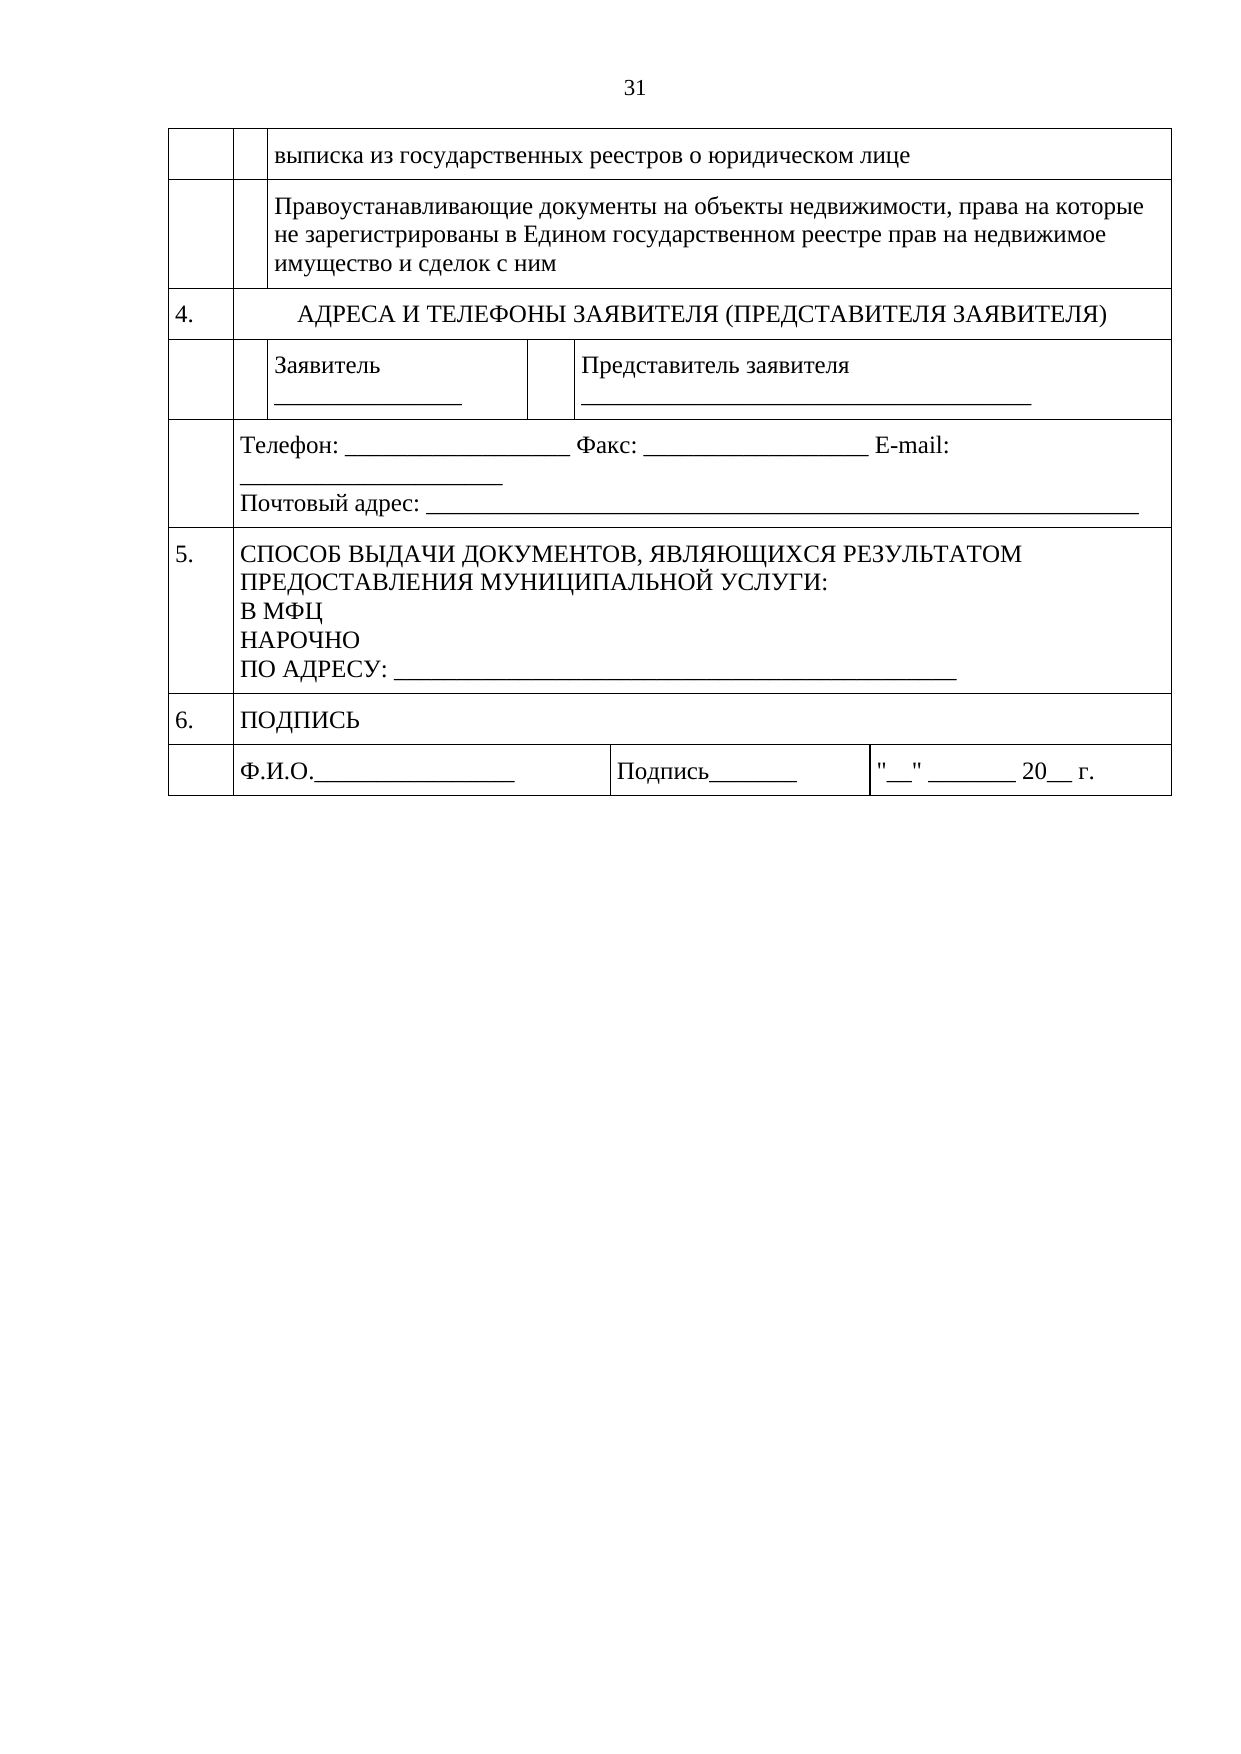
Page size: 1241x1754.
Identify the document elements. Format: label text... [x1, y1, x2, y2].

table_cell Заявитель _______________ [268, 340, 527, 418]
table_cell [234, 180, 267, 288]
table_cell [268, 129, 1171, 179]
table_cell СПОСОБ ВЫДАЧИ ДОКУМЕНТОВ, ЯВЛЯЮЩИХСЯ РЕЗУЛЬТАТОМ ПРЕДОСТАВЛЕНИЯ МУНИЦИПАЛЬНОЙ УСЛУГИ: В МФЦ НАРОЧНО ПО АДРЕСУ: _____________________________________________ [234, 528, 1171, 693]
table_cell Телефон: __________________ Факс: __________________ E-mail: _____________________ Почтовый адрес: _________________________________________________________ [234, 420, 1171, 527]
table_cell [169, 340, 233, 418]
table_cell Правоустанавливающие документы на объекты недвижимости, права на которые не зарегистрированы в Едином государственном реестре прав на недвижимое имущество и сделок с ним [268, 180, 1171, 288]
table_cell 4. [169, 289, 233, 339]
table_cell [234, 129, 267, 179]
table_cell [528, 340, 574, 418]
table_cell 6. [169, 694, 233, 744]
table_cell [169, 129, 233, 179]
table_cell Подпись_______ [611, 745, 869, 795]
table_cell "__" _______ 20__ г. [871, 745, 1171, 795]
table_cell [169, 745, 233, 795]
table_cell 5. [169, 528, 233, 693]
table_cell Ф.И.О.________________ [234, 745, 610, 795]
table_cell Представитель заявителя ____________________________________ [575, 340, 1171, 418]
table_cell [169, 420, 233, 527]
table_cell ПОДПИСЬ [234, 694, 1171, 744]
table_cell АДРЕСА И ТЕЛЕФОНЫ ЗАЯВИТЕЛЯ (ПРЕДСТАВИТЕЛЯ ЗАЯВИТЕЛЯ) [234, 289, 1171, 339]
table_cell [234, 340, 267, 418]
table_cell [169, 180, 233, 288]
